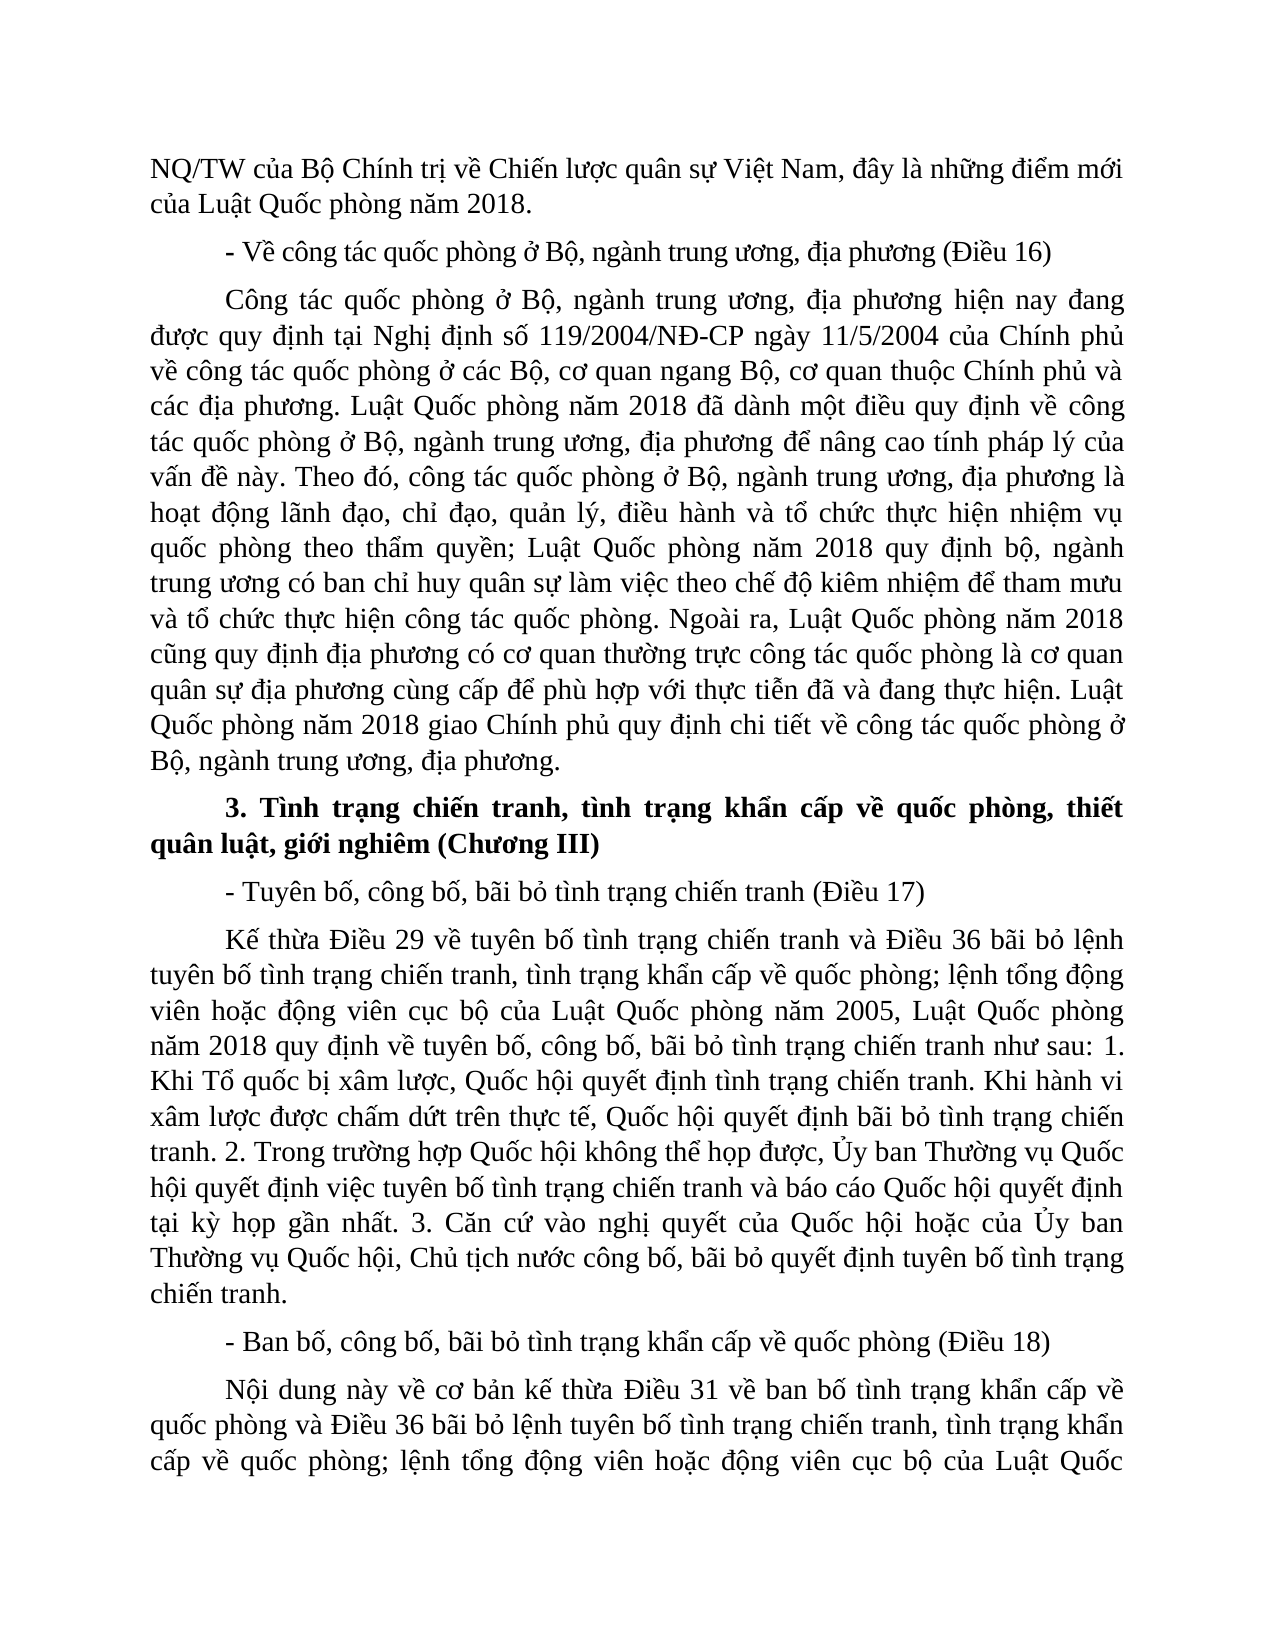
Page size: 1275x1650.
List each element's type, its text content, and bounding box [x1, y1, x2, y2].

text - Ban bố, công bố, bãi bỏ tình trạng khẩn cấp về quốc phòng (Điều 18) [150, 1323, 1125, 1358]
text 3. Tình trạng chiến tranh, tình trạng khẩn cấp về quốc phòng, thiết quân luật, giới nghiêm (Chương III) [150, 789, 1125, 860]
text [150, 1371, 1125, 1477]
text Kế thừa Điều 29 về tuyên bố tình trạng chiến tranh và Điều 36 bãi bỏ lệnh tuyên bố tình trạng chiến tranh, tình trạng khẩn cấp về quốc phòng; lệnh tổng động viên hoặc động viên cục bộ của Luật Quốc phòng năm 2005, Luật Quốc phòng năm 2018 quy định về tuyên bố, công bố, bãi bỏ tình trạng chiến tranh như sau: 1. Khi Tổ quốc bị xâm lược, Quốc hội quyết định tình trạng chiến tranh. Khi hành vi xâm lược được chấm dứt trên thực tế, Quốc hội quyết định bãi bỏ tình trạng chiến tranh. 2. Trong trường hợp Quốc hội không thể họp được, Ủy ban Thường vụ Quốc hội quyết định việc tuyên bố tình trạng chiến tranh và báo cáo Quốc hội quyết định tại kỳ họp gần nhất. 3. Căn cứ vào nghị quyết của Quốc hội hoặc của Ủy ban Thường vụ Quốc hội, Chủ tịch nước công bố, bãi bỏ quyết định tuyên bố tình trạng chiến tranh. [150, 921, 1125, 1310]
text - Tuyên bố, công bố, bãi bỏ tình trạng chiến tranh (Điều 17) [150, 873, 1125, 908]
text Công tác quốc phòng ở Bộ, ngành trung ương, địa phương hiện nay đang được quy định tại Nghị định số 119/2004/NĐ-CP ngày 11/5/2004 của Chính phủ về công tác quốc phòng ở các Bộ, cơ quan ngang Bộ, cơ quan thuộc Chính phủ và các địa phương. Luật Quốc phòng năm 2018 đã dành một điều quy định về công tác quốc phòng ở Bộ, ngành trung ương, địa phương để nâng cao tính pháp lý của vấn đề này. Theo đó, công tác quốc phòng ở Bộ, ngành trung ương, địa phương là hoạt động lãnh đạo, chỉ đạo, quản lý, điều hành và tổ chức thực hiện nhiệm vụ quốc phòng theo thẩm quyền; Luật Quốc phòng năm 2018 quy định bộ, ngành trung ương có ban chỉ huy quân sự làm việc theo chế độ kiêm nhiệm để tham mưu và tổ chức thực hiện công tác quốc phòng. Ngoài ra, Luật Quốc phòng năm 2018 cũng quy định địa phương có cơ quan thường trực công tác quốc phòng là cơ quan quân sự địa phương cùng cấp để phù hợp với thực tiễn đã và đang thực hiện. Luật Quốc phòng năm 2018 giao Chính phủ quy định chi tiết về công tác quốc phòng ở Bộ, ngành trung ương, địa phương. [150, 281, 1125, 777]
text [150, 150, 1125, 221]
text - Về công tác quốc phòng ở Bộ, ngành trung ương, địa phương (Điều 16) [150, 233, 1125, 269]
